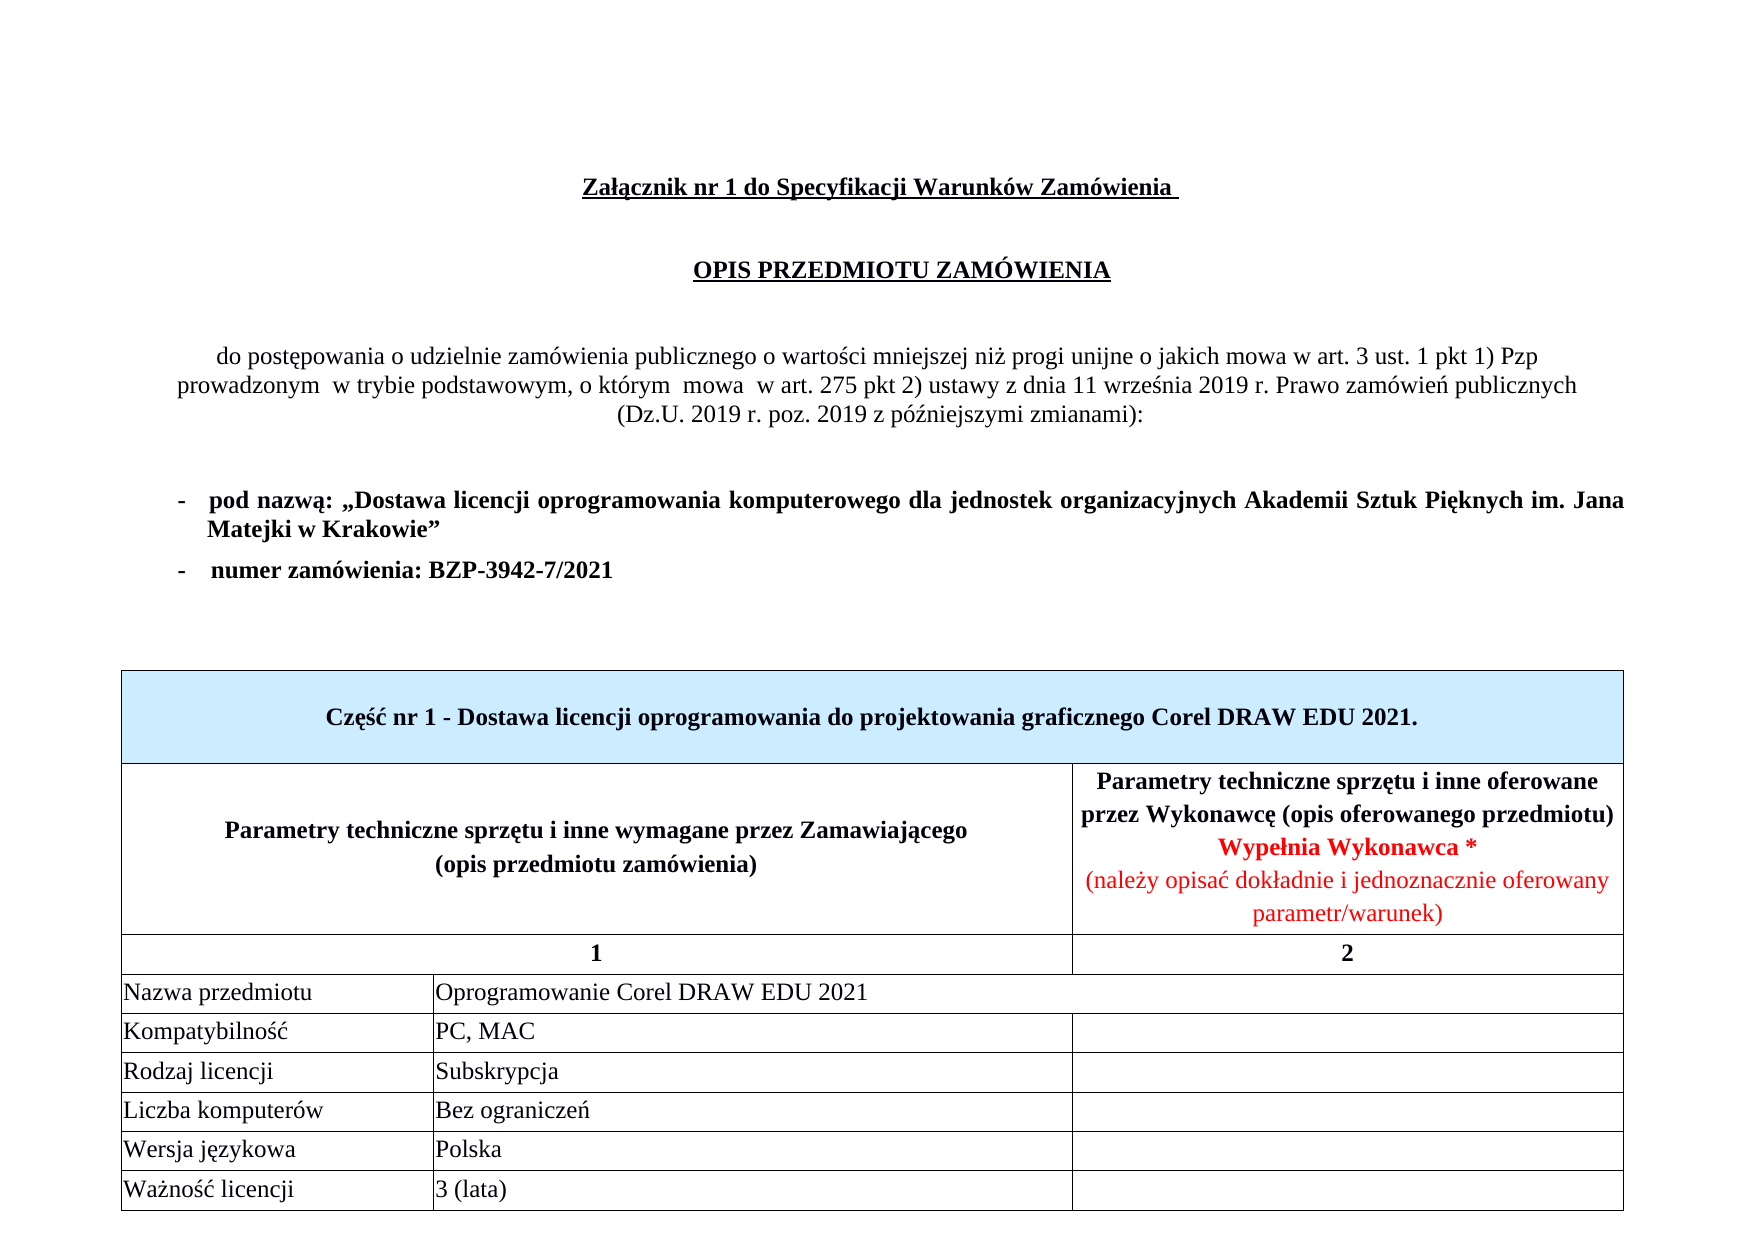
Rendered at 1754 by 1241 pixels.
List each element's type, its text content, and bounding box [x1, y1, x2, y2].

table_cell 2 [1073, 935, 1623, 973]
table_cell 1 [122, 935, 1072, 973]
table_cell Subskrypcja [434, 1053, 1072, 1092]
table_cell Ważność licencji [122, 1171, 433, 1210]
table_cell Parametry techniczne sprzętu i inne oferowane przez Wykonawcę (opis oferowanego przedmiotu) Wypełnia Wykonawca * (należy opisać dokładnie i jednoznacznie oferowany parametr/warunek) [1073, 764, 1623, 934]
table_cell Rodzaj licencji [122, 1053, 433, 1092]
table_cell [1073, 1014, 1623, 1052]
table_cell [1073, 1053, 1623, 1092]
table_cell Wersja językowa [122, 1132, 433, 1170]
table_header Część nr 1 - Dostawa licencji oprogramowania do projektowania graficznego Corel DRAW EDU 2021. [122, 671, 1623, 763]
table_cell Kompatybilność [122, 1014, 433, 1052]
table_cell [1073, 1132, 1623, 1170]
table_cell 3 (lata) [434, 1171, 1072, 1210]
table_cell Polska [434, 1132, 1072, 1170]
text do postępowania o udzielnie zamówienia publicznego o wartości mniejszej niż progi unijne o jakich mowa w art. 3 ust. 1 pkt 1) Pzp [118, 341, 1636, 370]
text - numer zamówienia: BZP-3942-7/2021 [177, 555, 1607, 584]
table_cell [1073, 1093, 1623, 1131]
table_cell Oprogramowanie Corel DRAW EDU 2021 [434, 975, 1623, 1013]
text OPIS PRZEDMIOTU ZAMÓWIENIA [177, 255, 1627, 284]
table_cell Bez ograniczeń [434, 1093, 1072, 1131]
text prowadzonym w trybie podstawowym, o którym mowa w art. 275 pkt 2) ustawy z dnia 11 września 2019 r. Prawo zamówień publicznych [118, 370, 1636, 399]
text Załącznik nr 1 do Specyfikacji Warunków Zamówienia [118, 172, 1636, 201]
table_cell [1073, 1171, 1623, 1210]
table_cell Parametry techniczne sprzętu i inne wymagane przez Zamawiającego (opis przedmiotu zamówienia) [122, 764, 1072, 934]
text - pod nazwą: „Dostawa licencji oprogramowania komputerowego dla jednostek organizacyjnych Akademii Sztuk Pięknych im. Jana Matejki w Krakowie” [177, 485, 1627, 543]
table_cell Liczba komputerów [122, 1093, 433, 1131]
table_cell Nazwa przedmiotu [122, 975, 433, 1013]
text (Dz.U. 2019 r. poz. 2019 z późniejszymi zmianami): [118, 399, 1636, 428]
table_cell PC, MAC [434, 1014, 1072, 1052]
